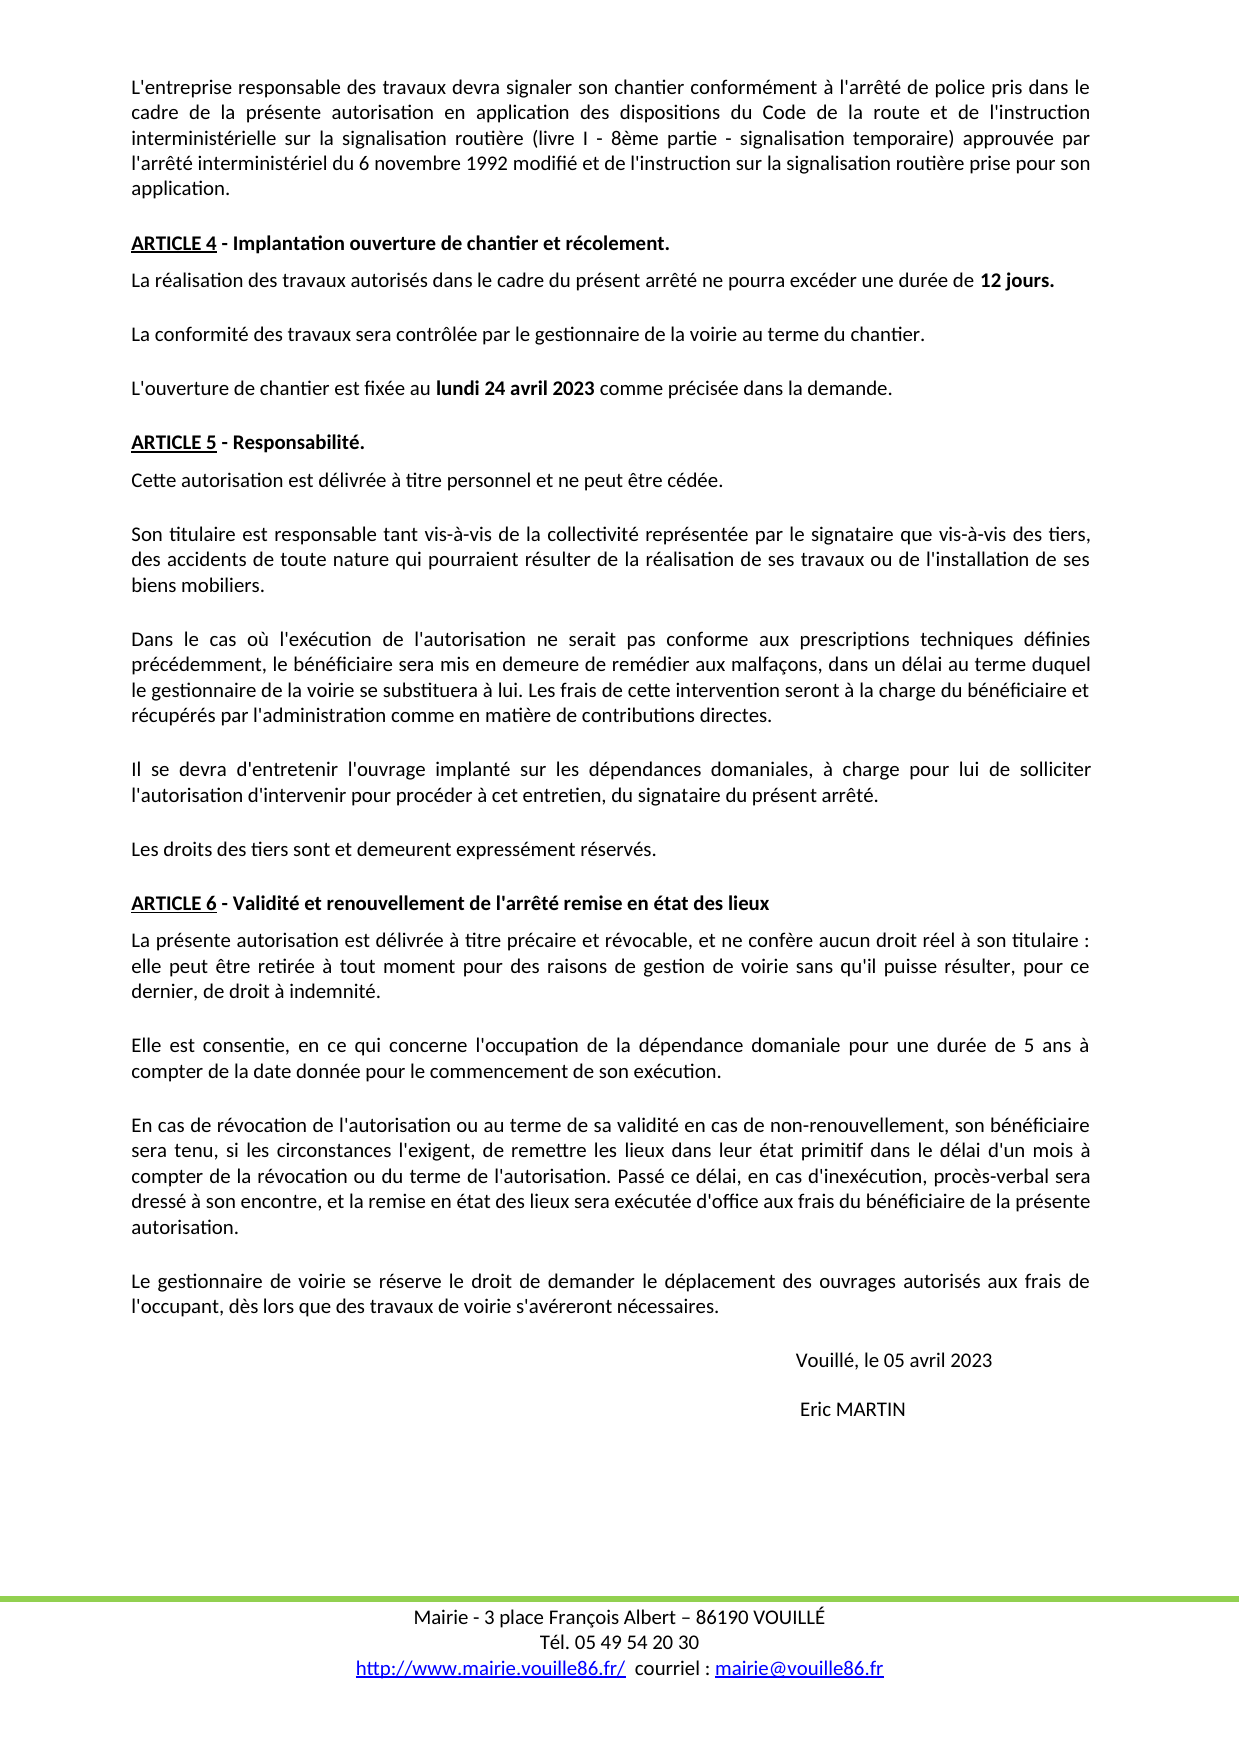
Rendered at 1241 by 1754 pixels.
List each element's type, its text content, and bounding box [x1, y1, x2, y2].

text Il se devra d'entretenir l'ouvrage implanté sur les dépendances domaniales, à charge pour lui de solliciter l'autorisation d'intervenir pour procéder à cet entretien, du signataire du présent arrêté. [131, 757, 1093, 807]
text Cette autorisation est délivrée à titre personnel et ne peut être cédée. [131, 467, 1093, 492]
text L'ouverture de chantier est fixée au lundi 24 avril 2023 comme précisée dans la demande. [131, 375, 1093, 401]
text ARTICLE 6 - Validité et renouvellement de l'arrêté remise en état des lieux [131, 890, 1093, 916]
text Eric MARTIN [131, 1396, 1093, 1421]
text ARTICLE 4 - Implantation ouverture de chantier et récolement. [131, 230, 1093, 255]
text ARTICLE 5 - Responsabilité. [131, 429, 1093, 455]
text La présente autorisation est délivrée à titre précaire et révocable, et ne confère aucun droit réel à son titulaire : elle peut être retirée à tout moment pour des raisons de gestion de voirie sans qu'il puisse résulter, pour ce dernier, de droit à indemnité. [131, 928, 1093, 1004]
text Le gestionnaire de voirie se réserve le droit de demander le déplacement des ouvrages autorisés aux frais de l'occupant, dès lors que des travaux de voirie s'avéreront nécessaires. [131, 1268, 1093, 1319]
text Dans le cas où l'exécution de l'autorisation ne serait pas conforme aux prescriptions techniques définies précédemment, le bénéficiaire sera mis en demeure de remédier aux malfaçons, dans un délai au terme duquel le gestionnaire de la voirie se substituera à lui. Les frais de cette intervention seront à la charge du bénéficiaire et récupérés par l'administration comme en matière de contributions directes. [131, 626, 1093, 728]
text Les droits des tiers sont et demeurent expressément réservés. [131, 836, 1093, 862]
text La conformité des travaux sera contrôlée par le gestionnaire de la voirie au terme du chantier. [131, 321, 1093, 347]
text Son titulaire est responsable tant vis-à-vis de la collectivité représentée par le signataire que vis-à-vis des tiers, des accidents de toute nature qui pourraient résulter de la réalisation de ses travaux ou de l'installation de ses biens mobiliers. [131, 521, 1093, 597]
text L'entreprise responsable des travaux devra signaler son chantier conformément à l'arrêté de police pris dans le cadre de la présente autorisation en application des dispositions du Code de la route et de l'instruction interministérielle sur la signalisation routière (livre I - 8ème partie - signalisation temporaire) approuvée par l'arrêté interministériel du 6 novembre 1992 modifié et de l'instruction sur la signalisation routière prise pour son application. [131, 74, 1093, 201]
text Elle est consentie, en ce qui concerne l'occupation de la dépendance domaniale pour une durée de 5 ans à compter de la date donnée pour le commencement de son exécution. [131, 1033, 1093, 1083]
text Vouillé, le 05 avril 2023 [670, 1348, 1093, 1373]
text La réalisation des travaux autorisés dans le cadre du présent arrêté ne pourra excéder une durée de 12 jours. [131, 267, 1093, 292]
text En cas de révocation de l'autorisation ou au terme de sa validité en cas de non-renouvellement, son bénéficiaire sera tenu, si les circonstances l'exigent, de remettre les lieux dans leur état primitif dans le délai d'un mois à compter de la révocation ou du terme de l'autorisation. Passé ce délai, en cas d'inexécution, procès-verbal sera dressé à son encontre, et la remise en état des lieux sera exécutée d'office aux frais du bénéficiaire de la présente autorisation. [131, 1112, 1093, 1239]
